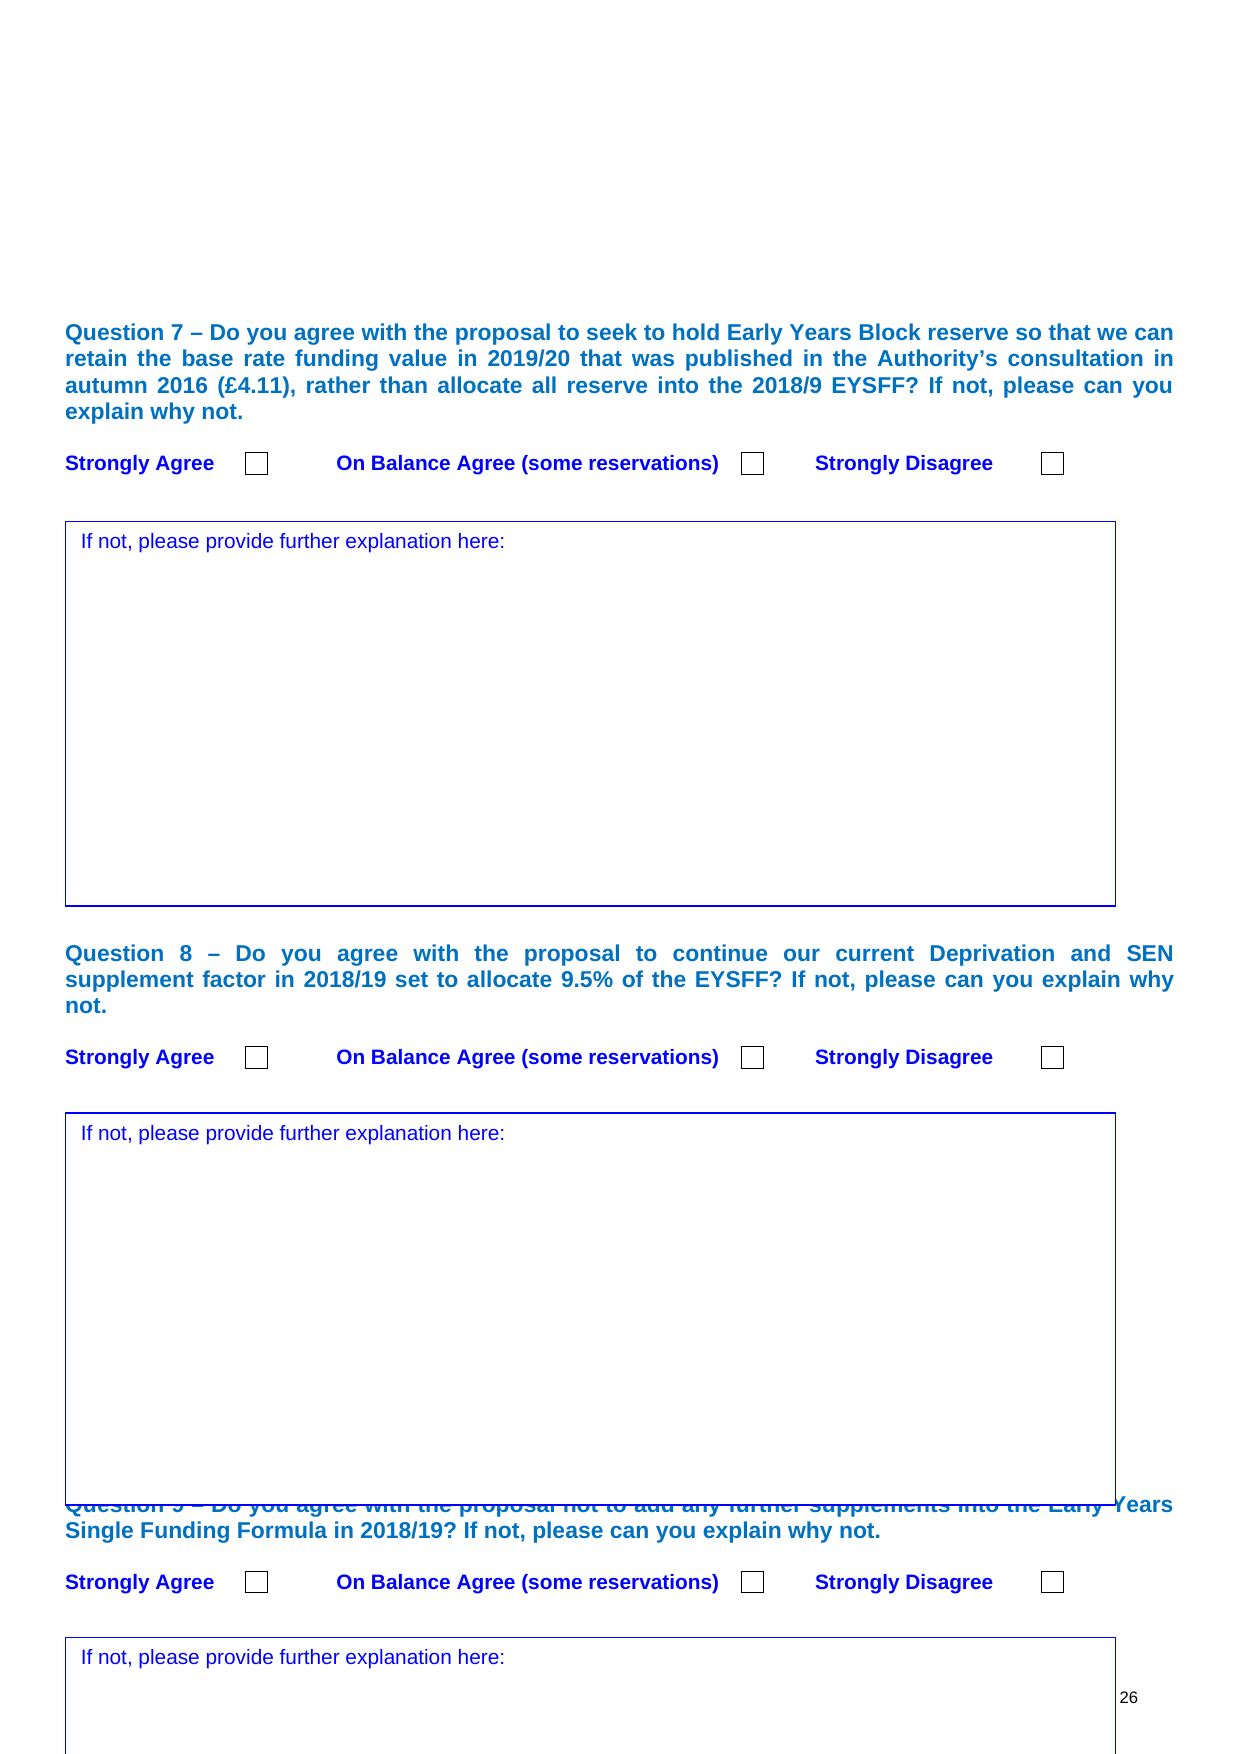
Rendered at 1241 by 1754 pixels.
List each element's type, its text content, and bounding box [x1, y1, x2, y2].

text Question 9 – Do you agree with the proposal not to add any further supplements into the Early Years Single Funding Formula in 2018/19? If not, please can you explain why not. [65, 1491, 1175, 1543]
text Strongly Agree On Balance Agree (some reservations) Strongly Disagree [65, 1045, 1175, 1069]
text Question 8 – Do you agree with the proposal to continue our current Deprivation and SEN supplement factor in 2018/19 set to allocate 9.5% of the EYSFF? If not, please can you explain why not. [65, 939, 1175, 1018]
text Question 7 – Do you agree with the proposal to seek to hold Early Years Block reserve so that we can retain the base rate funding value in 2019/20 that was published in the Authority’s consultation in autumn 2016 (£4.11), rather than allocate all reserve into the 2018/9 EYSFF? If not, please can you explain why not. [65, 319, 1175, 424]
text Strongly Agree On Balance Agree (some reservations) Strongly Disagree [65, 451, 1175, 475]
text Strongly Agree On Balance Agree (some reservations) Strongly Disagree [65, 1569, 1175, 1593]
